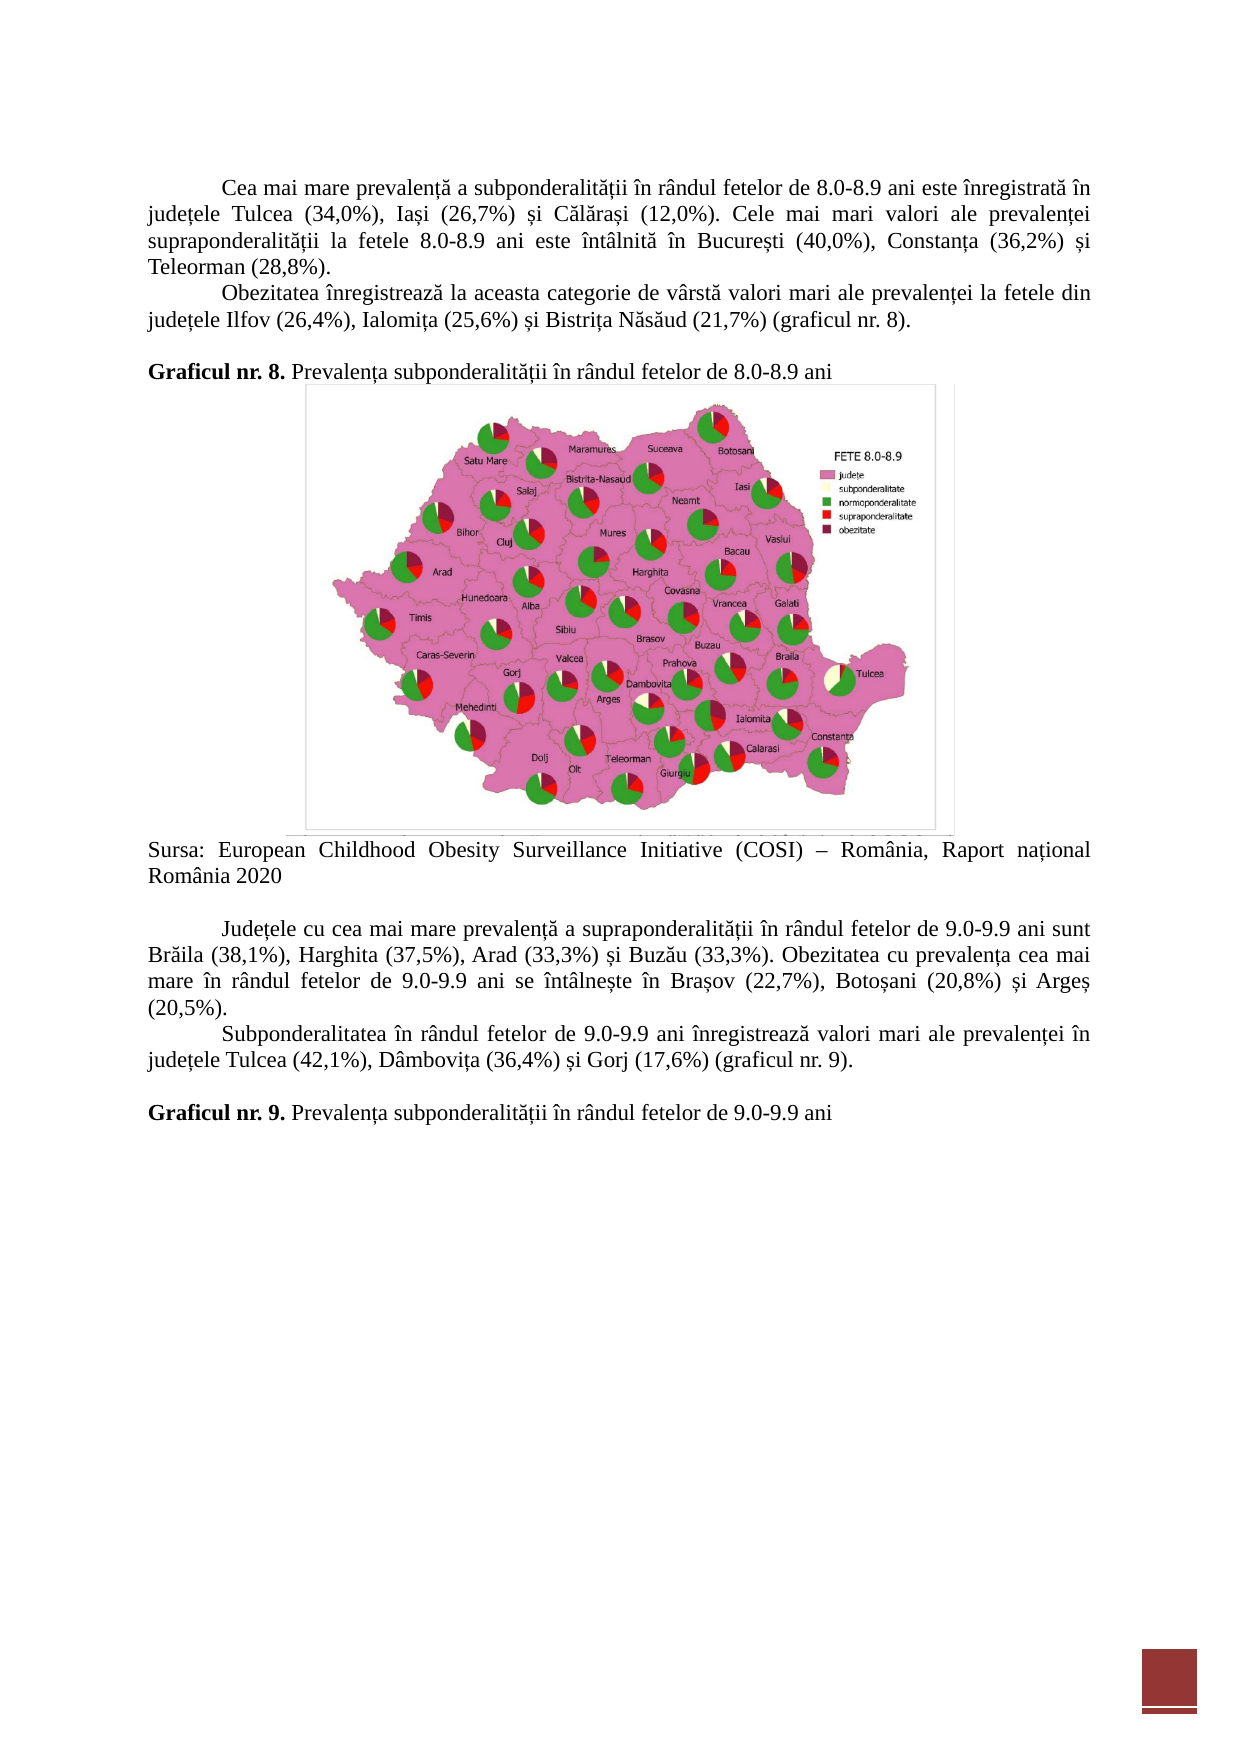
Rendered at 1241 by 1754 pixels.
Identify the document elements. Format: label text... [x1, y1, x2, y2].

text Cea mai mare prevalență a subponderalității în rândul fetelor de 8.0-8.9 ani este înregistrată în județele Tulcea (34,0%), Iași (26,7%) și Călărași (12,0%). Cele mai mari valori ale prevalenței supraponderalității la fetele 8.0-8.9 ani este întâlnită în București (40,0%), Constanța (36,2%) și Teleorman (28,8%). [148, 174, 1093, 279]
text Sursa: European Childhood Obesity Surveillance Initiative (COSI) – România, Raport național România 2020 [148, 836, 1093, 888]
text Subponderalitatea în rândul fetelor de 9.0-9.9 ani înregistrează valori mari ale prevalenței în județele Tulcea (42,1%), Dâmbovița (36,4%) și Gorj (17,6%) (graficul nr. 9). [148, 1020, 1093, 1073]
text Graficul nr. 8. Prevalența subponderalității în rândul fetelor de 8.0-8.9 ani [148, 358, 1093, 385]
picture [285, 384, 955, 836]
text Obezitatea înregistrează la aceasta categorie de vârstă valori mari ale prevalenței la fetele din județele Ilfov (26,4%), Ialomița (25,6%) și Bistrița Năsăud (21,7%) (graficul nr. 8). [148, 279, 1093, 332]
text Graficul nr. 9. Prevalența subponderalității în rândul fetelor de 9.0-9.9 ani [148, 1099, 1093, 1126]
text Județele cu cea mai mare prevalență a supraponderalității în rândul fetelor de 9.0-9.9 ani sunt Brăila (38,1%), Harghita (37,5%), Arad (33,3%) și Buzău (33,3%). Obezitatea cu prevalența cea mai mare în rândul fetelor de 9.0-9.9 ani se întâlnește în Brașov (22,7%), Botoșani (20,8%) și Argeș (20,5%). [148, 915, 1093, 1020]
